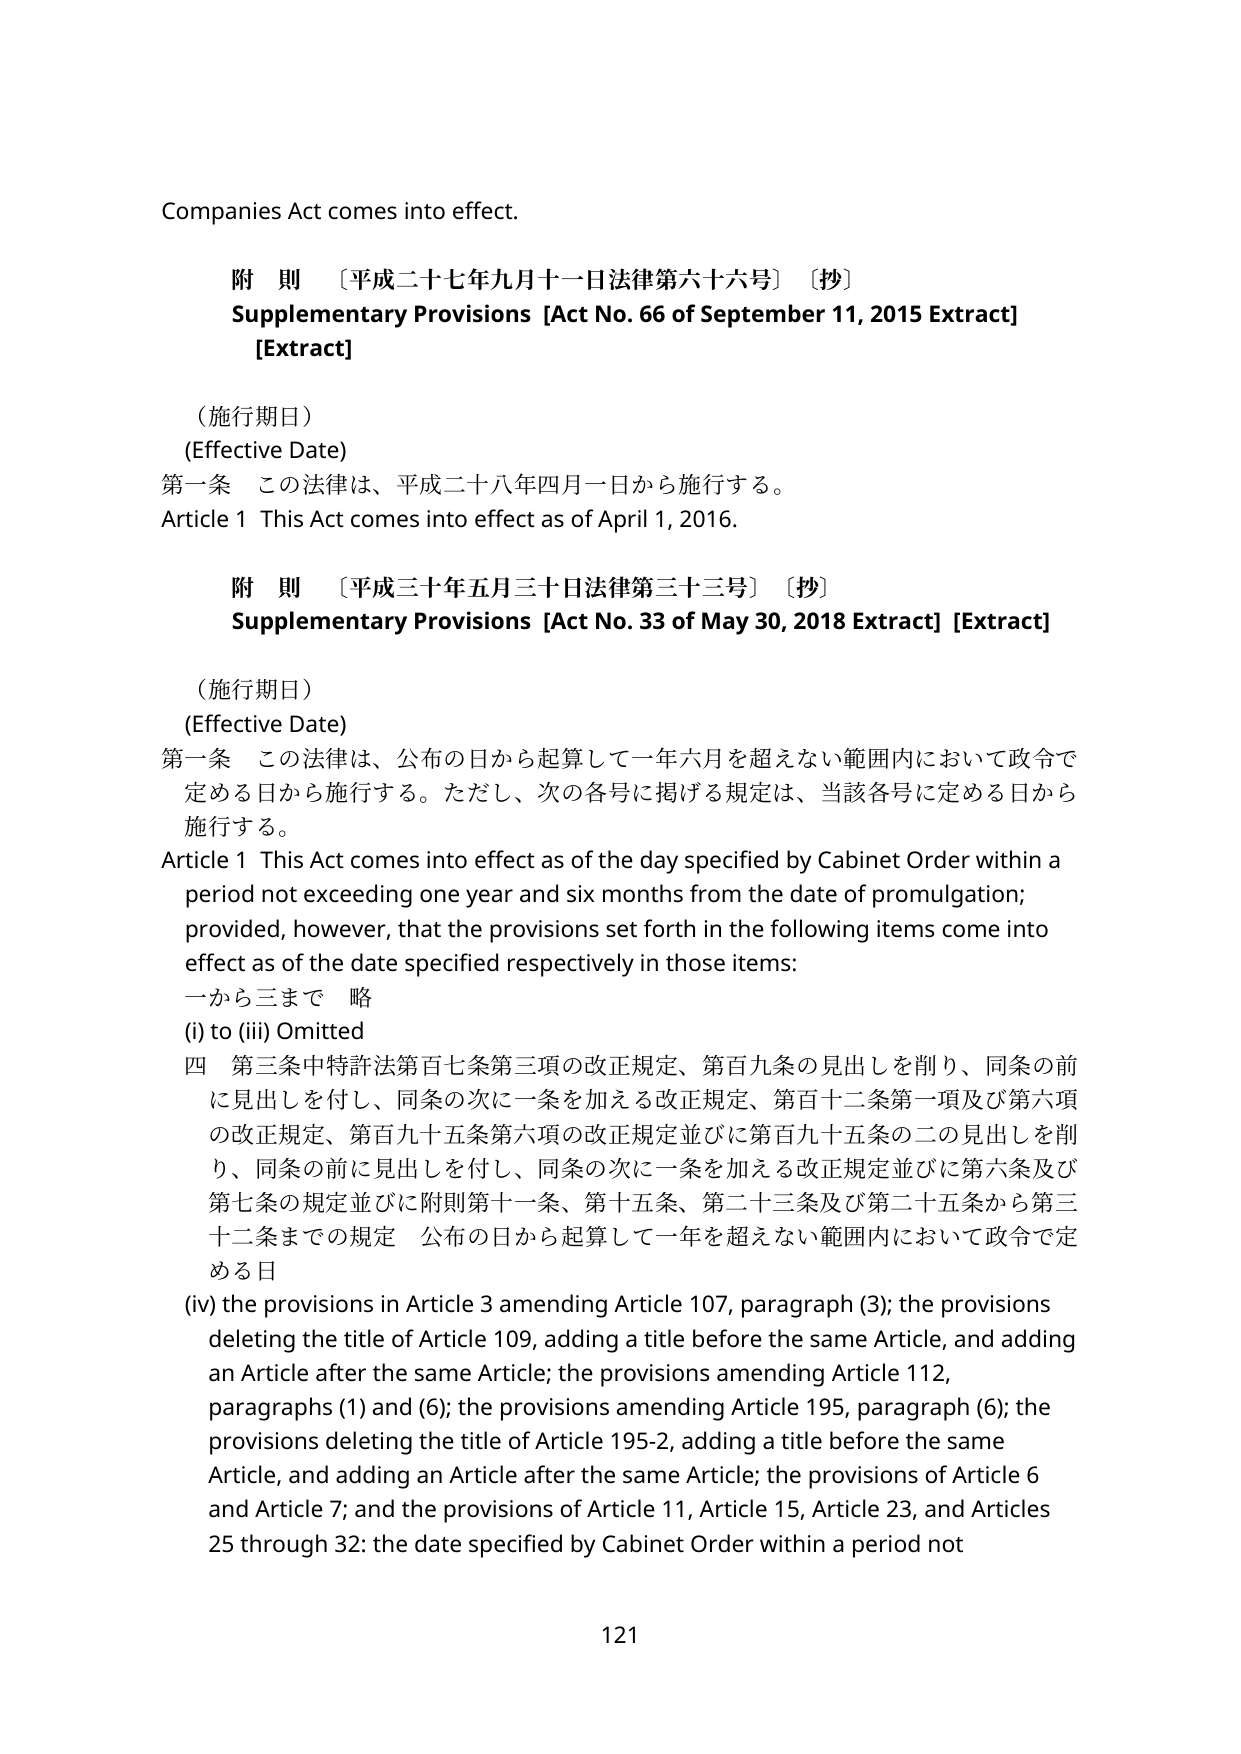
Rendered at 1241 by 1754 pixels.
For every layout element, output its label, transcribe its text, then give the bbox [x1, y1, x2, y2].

text 一から三まで 略 [184, 979, 1079, 1014]
text 第一条 この法律は、公布の日から起算して一年六月を超えない範囲内において政令で定める日から施行する。ただし、次の各号に掲げる規定は、当該各号に定める日から施行する。 [161, 740, 1079, 843]
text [184, 1287, 1079, 1560]
text （施行期日） [184, 672, 1079, 706]
text (i) to (iii) Omitted [184, 1014, 1079, 1048]
text Supplementary Provisions [Act No. 66 of September 11, 2015 Extract] [Extract] [230, 296, 1079, 364]
text （施行期日） [184, 399, 1079, 433]
text 第一条 この法律は、平成二十八年四月一日から施行する。 [161, 467, 1079, 501]
text Article 1 This Act comes into effect as of April 1, 2016. [161, 501, 1079, 535]
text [161, 194, 1079, 228]
text (Effective Date) [184, 433, 1079, 467]
text 四 第三条中特許法第百七条第三項の改正規定、第百九条の見出しを削り、同条の前に見出しを付し、同条の次に一条を加える改正規定、第百十二条第一項及び第六項の改正規定、第百九十五条第六項の改正規定並びに第百九十五条の二の見出しを削り、同条の前に見出しを付し、同条の次に一条を加える改正規定並びに第六条及び第七条の規定並びに附則第十一条、第十五条、第二十三条及び第二十五条から第三十二条までの規定 公布の日から起算して一年を超えない範囲内において政令で定める日 [184, 1048, 1079, 1287]
text 附 則 〔平成二十七年九月十一日法律第六十六号〕〔抄〕 [230, 262, 1079, 296]
text 附 則 〔平成三十年五月三十日法律第三十三号〕〔抄〕 [230, 569, 1079, 604]
text (Effective Date) [184, 706, 1079, 740]
text Article 1 This Act comes into effect as of the day specified by Cabinet Order within a period not exceeding one year and six months from the date of promulgation; provided, however, that the provisions set forth in the following items come into effect as of the date specified respectively in those items: [161, 843, 1079, 979]
text Supplementary Provisions [Act No. 33 of May 30, 2018 Extract] [Extract] [230, 604, 1079, 638]
